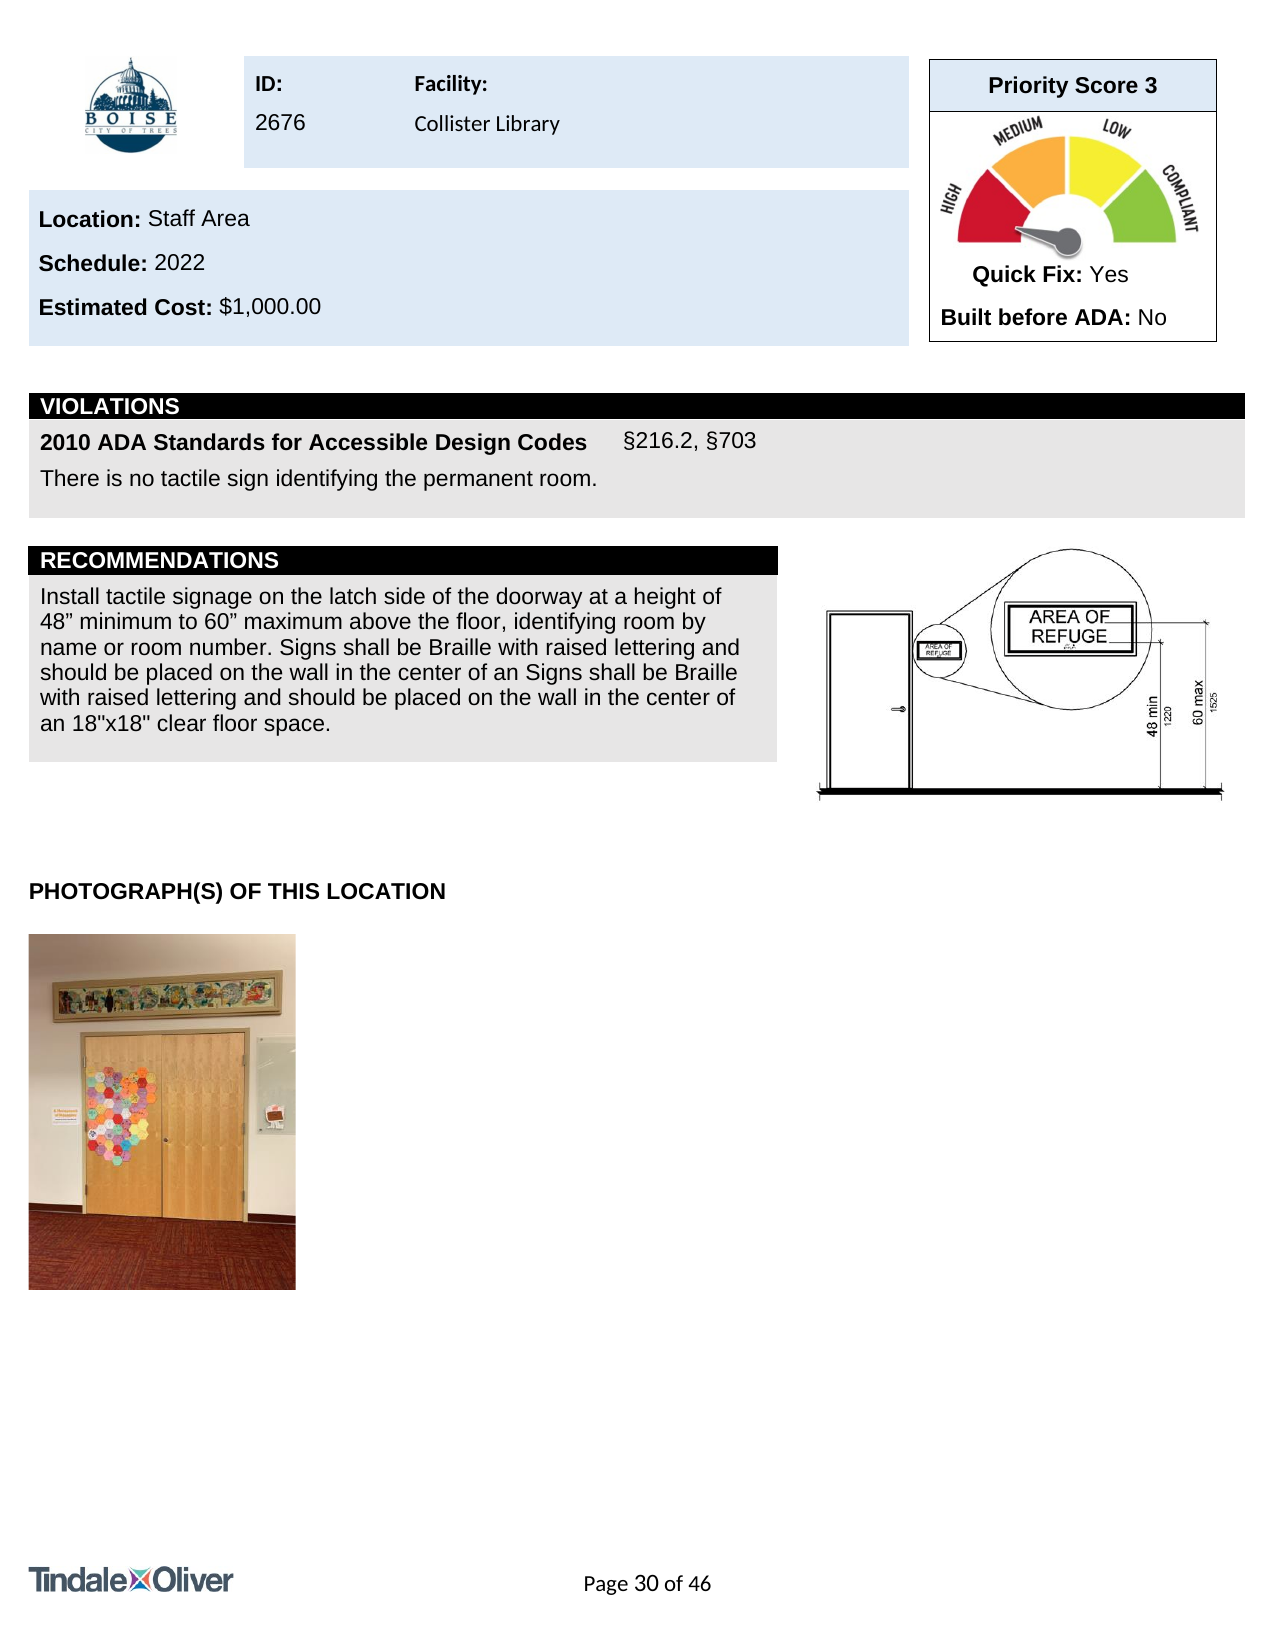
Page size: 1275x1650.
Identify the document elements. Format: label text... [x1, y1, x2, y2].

table_header RECOMMENDATIONS [29, 548, 777, 574]
table_header Facility: Collister Library [403, 56, 909, 168]
table_header [29, 56, 243, 168]
table_header Priority Score 3 [930, 60, 1216, 111]
picture [28, 934, 296, 1290]
table_cell 2010 ADA Standards for Accessible Design Codes §216.2, §703 There is no tactile sign identifying the permanent room. [29, 420, 1245, 518]
table_cell Quick Fix: Yes Built before ADA: No [930, 112, 1216, 341]
picture [938, 112, 1201, 261]
picture [84, 56, 178, 154]
table_header VIOLATIONS [29, 393, 1245, 419]
picture [28, 1566, 234, 1592]
subtitle PHOTOGRAPH(S) OF THIS LOCATION [28, 878, 1246, 904]
picture [815, 546, 1225, 803]
table_header ID: 2676 [244, 56, 403, 168]
table_cell Install tactile signage on the latch side of the doorway at a height of 48” minimum to 60” maximum above the floor, identifying room by name or room number. Signs shall be Braille with raised lettering and should be placed on the wall in the center of an Signs shall be Braille with raised lettering and should be placed on the wall in the center of an 18"x18" clear floor space. [29, 575, 777, 762]
table_header Location: Staff Area Schedule: 2022 Estimated Cost: $1,000.00 [29, 190, 909, 346]
